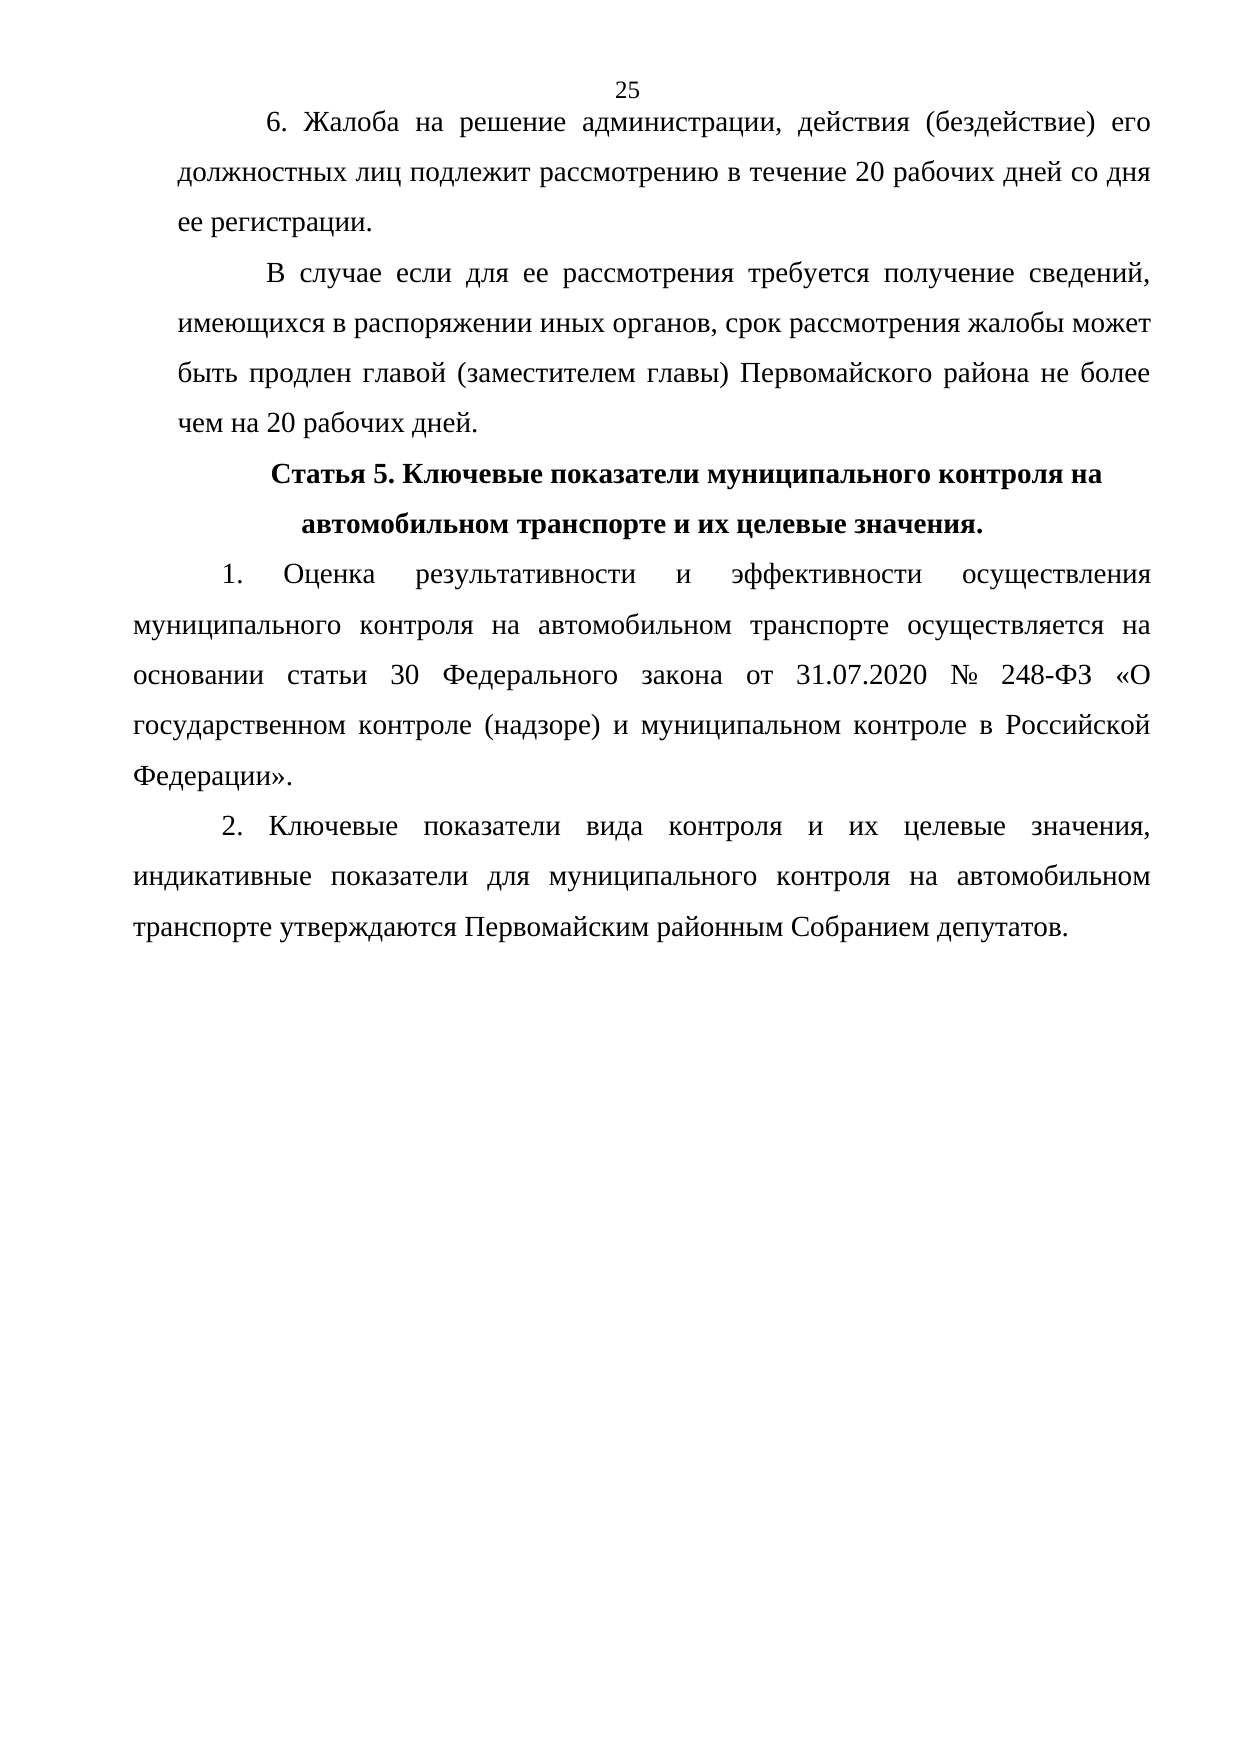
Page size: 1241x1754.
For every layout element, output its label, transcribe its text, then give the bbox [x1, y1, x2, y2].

text 2. Ключевые показатели вида контроля и их целевые значения, индикативные показатели для муниципального контроля на автомобильном транспорте утверждаются Первомайским районным Собранием депутатов. [133, 808, 1152, 942]
text 1. Оценка результативности и эффективности осуществления муниципального контроля на автомобильном транспорте осуществляется на основании статьи 30 Федерального закона от 31.07.2020 № 248-ФЗ «О государственном контроле (надзоре) и муниципальном контроле в Российской Федерации». [133, 557, 1152, 791]
text 6. Жалоба на решение администрации, действия (бездействие) его должностных лиц подлежит рассмотрению в течение 20 рабочих дней со дня ее регистрации. [177, 104, 1152, 238]
text Статья 5. Ключевые показатели муниципального контроля на автомобильном транспорте и их целевые значения. [133, 456, 1152, 540]
text В случае если для ее рассмотрения требуется получение сведений, имеющихся в распоряжении иных органов, срок рассмотрения жалобы может быть продлен главой (заместителем главы) Первомайского района не более чем на 20 рабочих дней. [177, 255, 1152, 439]
